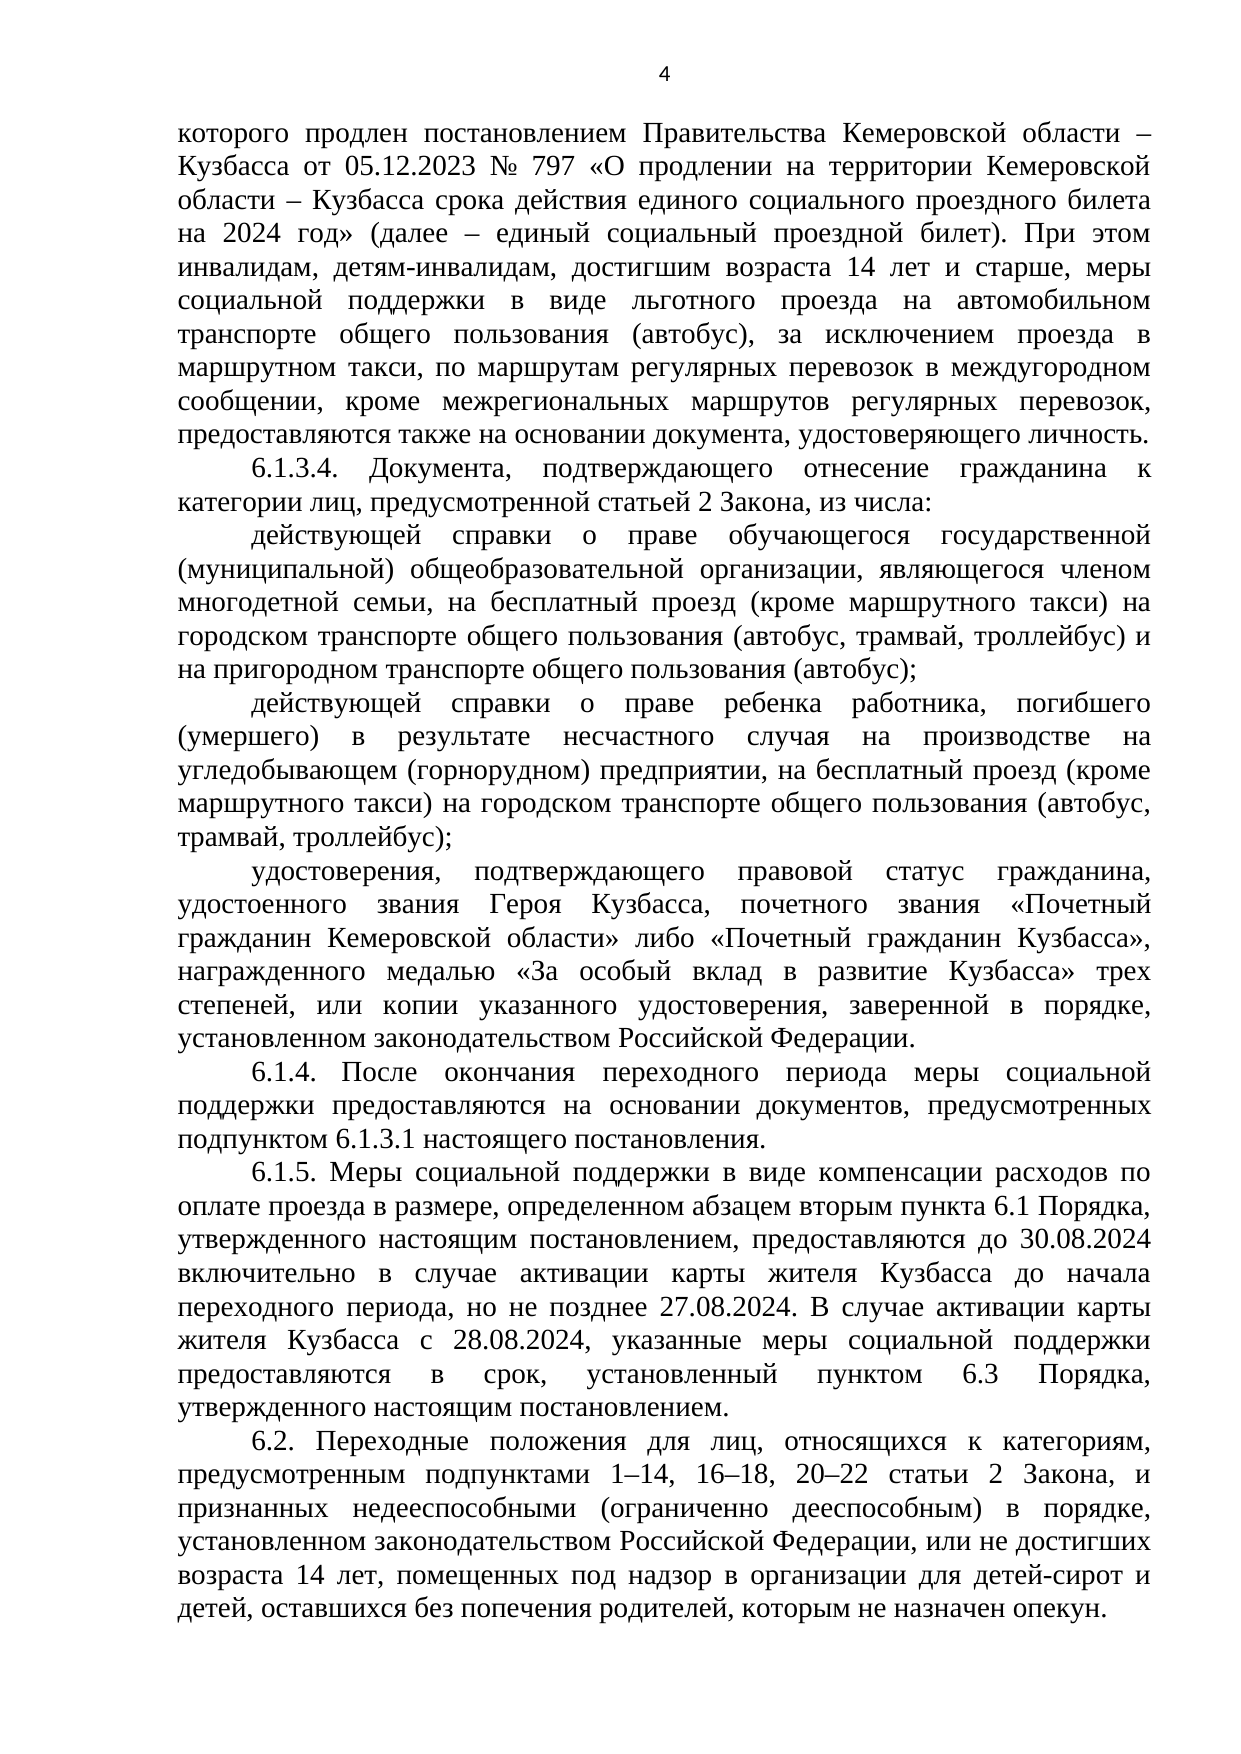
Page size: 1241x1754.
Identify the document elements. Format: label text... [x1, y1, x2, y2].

text удостоверения, подтверждающего правовой статус гражданина, удостоенного звания Героя Кузбасса, почетного звания «Почетный гражданин Кемеровской области» либо «Почетный гражданин Кузбасса», награжденного медалью «За особый вклад в развитие Кузбасса» трех степеней, или копии указанного удостоверения, заверенной в порядке, установленном законодательством Российской Федерации. [177, 853, 1152, 1054]
text 6.2. Переходные положения для лиц, относящихся к категориям, предусмотренным подпунктами 1–14, 16–18, 20–22 статьи 2 Закона, и признанных недееспособными (ограниченно дееспособным) в порядке, установленном законодательством Российской Федерации, или не достигших возраста 14 лет, помещенных под надзор в организации для детей-сирот и детей, оставшихся без попечения родителей, которым не назначен опекун. [177, 1423, 1152, 1624]
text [177, 115, 1152, 450]
text действующей справки о праве ребенка работника, погибшего (умершего) в результате несчастного случая на производстве на угледобывающем (горнорудном) предприятии, на бесплатный проезд (кроме маршрутного такси) на городском транспорте общего пользования (автобус, трамвай, троллейбус); [177, 685, 1152, 853]
text 6.1.5. Меры социальной поддержки в виде компенсации расходов по оплате проезда в размере, определенном абзацем вторым пункта 6.1 Порядка, утвержденного настоящим постановлением, предоставляются до 30.08.2024 включительно в случае активации карты жителя Кузбасса до начала переходного периода, но не позднее 27.08.2024. В случае активации карты жителя Кузбасса с 28.08.2024, указанные меры социальной поддержки предоставляются в срок, установленный пунктом 6.3 Порядка, утвержденного настоящим постановлением. [177, 1154, 1152, 1423]
text 6.1.3.4. Документа, подтверждающего отнесение гражданина к категории лиц, предусмотренной статьей 2 Закона, из числа: [177, 450, 1152, 517]
text 6.1.4. После окончания переходного периода меры социальной поддержки предоставляются на основании документов, предусмотренных подпунктом 6.1.3.1 настоящего постановления. [177, 1054, 1152, 1154]
text действующей справки о праве обучающегося государственной (муниципальной) общеобразовательной организации, являющегося членом многодетной семьи, на бесплатный проезд (кроме маршрутного такси) на городском транспорте общего пользования (автобус, трамвай, троллейбус) и на пригородном транспорте общего пользования (автобус); [177, 517, 1152, 685]
